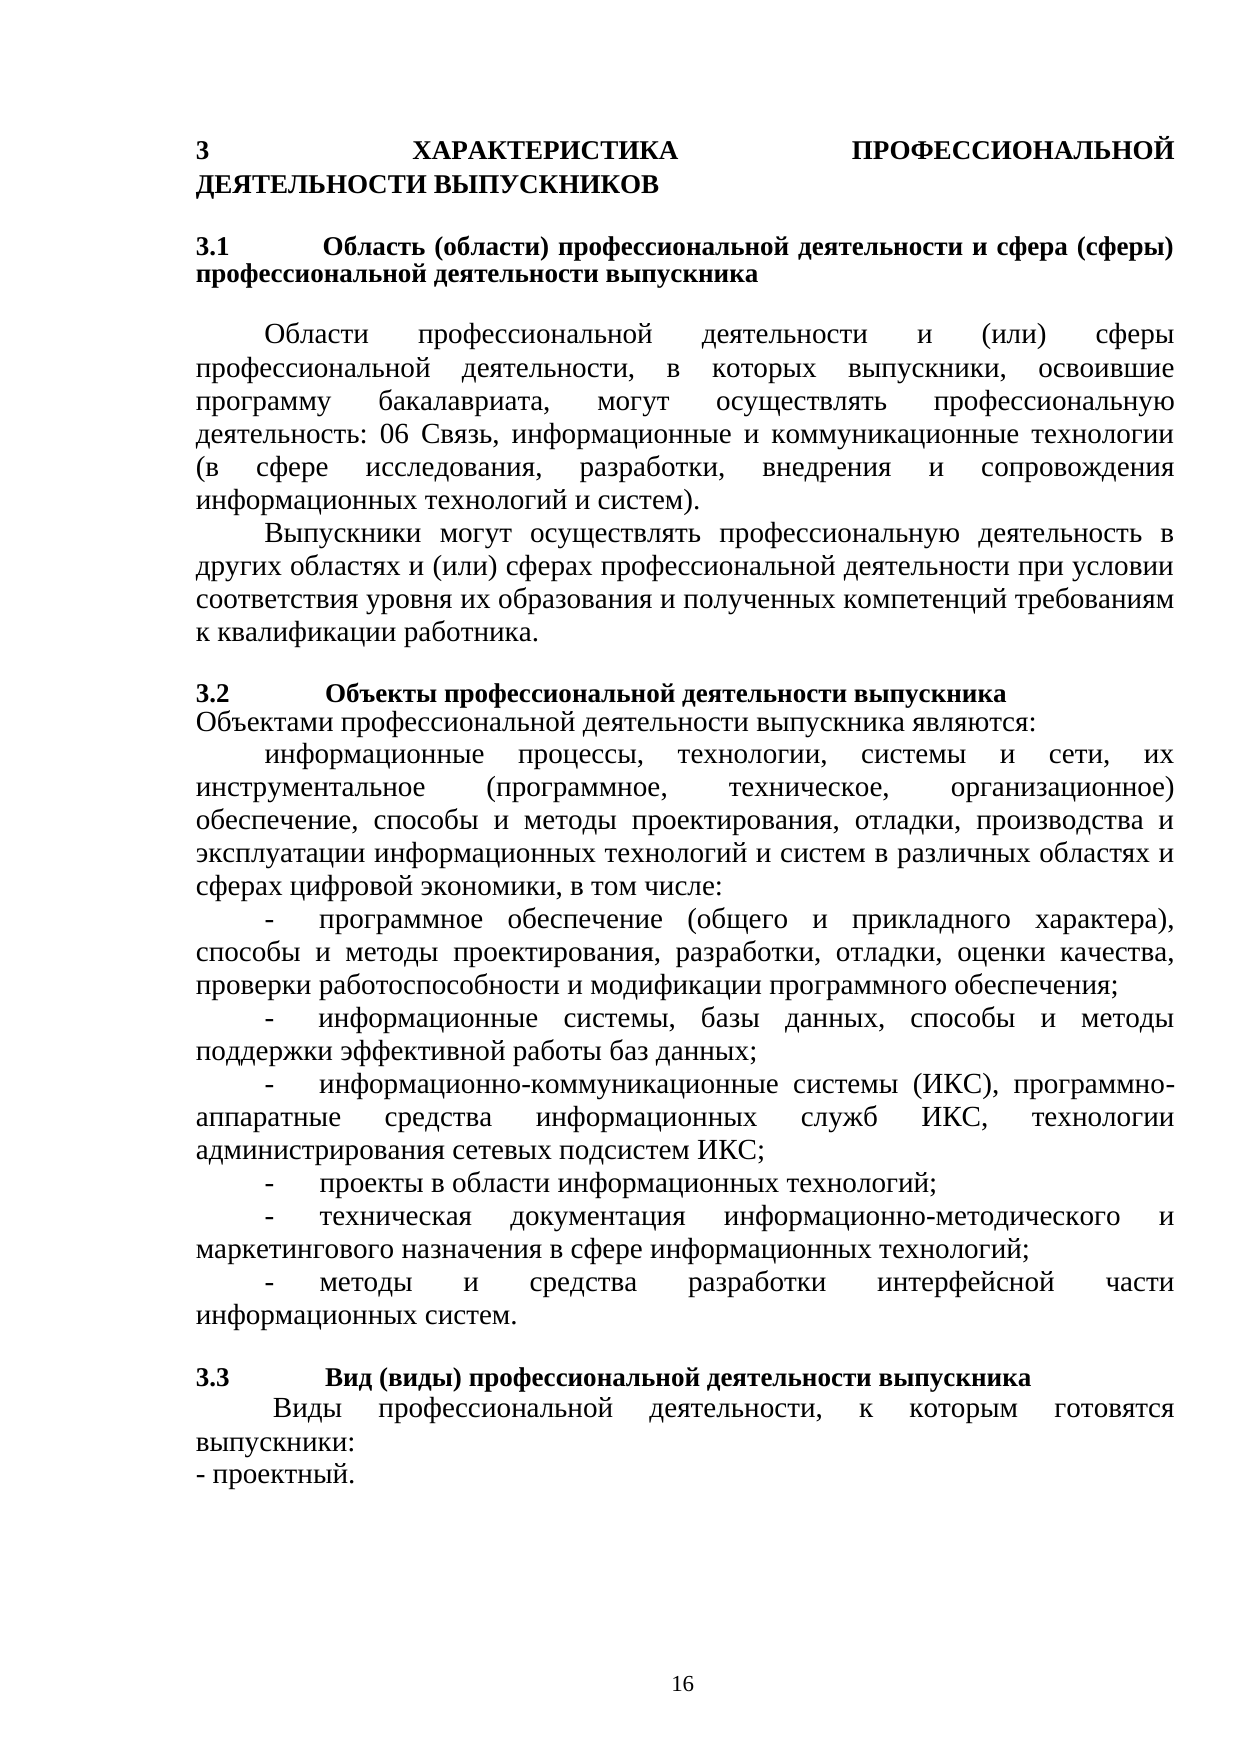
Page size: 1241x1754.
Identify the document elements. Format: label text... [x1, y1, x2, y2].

list программное обеспечение (общего и прикладного характера), способы и методы проектирования, разработки, отладки, оценки качества, проверки работоспособности и модификации программного обеспечения; [196, 902, 1175, 1001]
list информационно-коммуникационные системы (ИКС), программно-аппаратные средства информационных служб ИКС, технологии администрирования сетевых подсистем ИКС; [196, 1067, 1175, 1166]
list ХАРАКТЕРИСТИКА ПРОФЕССИОНАЛЬНОЙ ДЕЯТЕЛЬНОСТИ ВЫПУСКНИКОВ [196, 132, 1175, 200]
text информационные процессы, технологии, системы и сети, их инструментальное (программное, техническое, организационное) обеспечение, способы и методы проектирования, отладки, производства и эксплуатации информационных технологий и систем в различных областях и сферах цифровой экономики, в том числе: [196, 737, 1175, 902]
list Область (области) профессиональной деятельности и сфера (сферы) профессиональной деятельности выпускника [196, 234, 1175, 288]
list информационные системы, базы данных, способы и методы поддержки эффективной работы баз данных; [196, 1001, 1175, 1067]
text Объектами профессиональной деятельности выпускника являются: [196, 708, 1175, 737]
list Объекты профессиональной деятельности выпускника [196, 681, 1175, 708]
text - проектный. [196, 1458, 1175, 1491]
list методы и средства разработки интерфейсной части информационных систем. [196, 1265, 1175, 1331]
list проекты в области информационных технологий; [196, 1166, 1175, 1199]
text Области профессиональной деятельности и (или) сферы профессиональной деятельности, в которых выпускники, освоившие программу бакалавриата, могут осуществлять профессиональную деятельность: 06 Связь, информационные и коммуникационные технологии (в сфере исследования, разработки, внедрения и сопровождения информационных технологий и систем). [196, 318, 1175, 516]
text Виды профессиональной деятельности, к которым готовятся выпускники: [196, 1392, 1175, 1458]
list техническая документация информационно-методического и маркетингового назначения в сфере информационных технологий; [196, 1199, 1175, 1265]
list Вид (виды) профессиональной деятельности выпускника [196, 1364, 1175, 1392]
text Выпускники могут осуществлять профессиональную деятельность в других областях и (или) сферах профессиональной деятельности при условии соответствия уровня их образования и полученных компетенций требованиям к квалификации работника. [196, 516, 1175, 648]
text 16 [671, 1673, 694, 1696]
